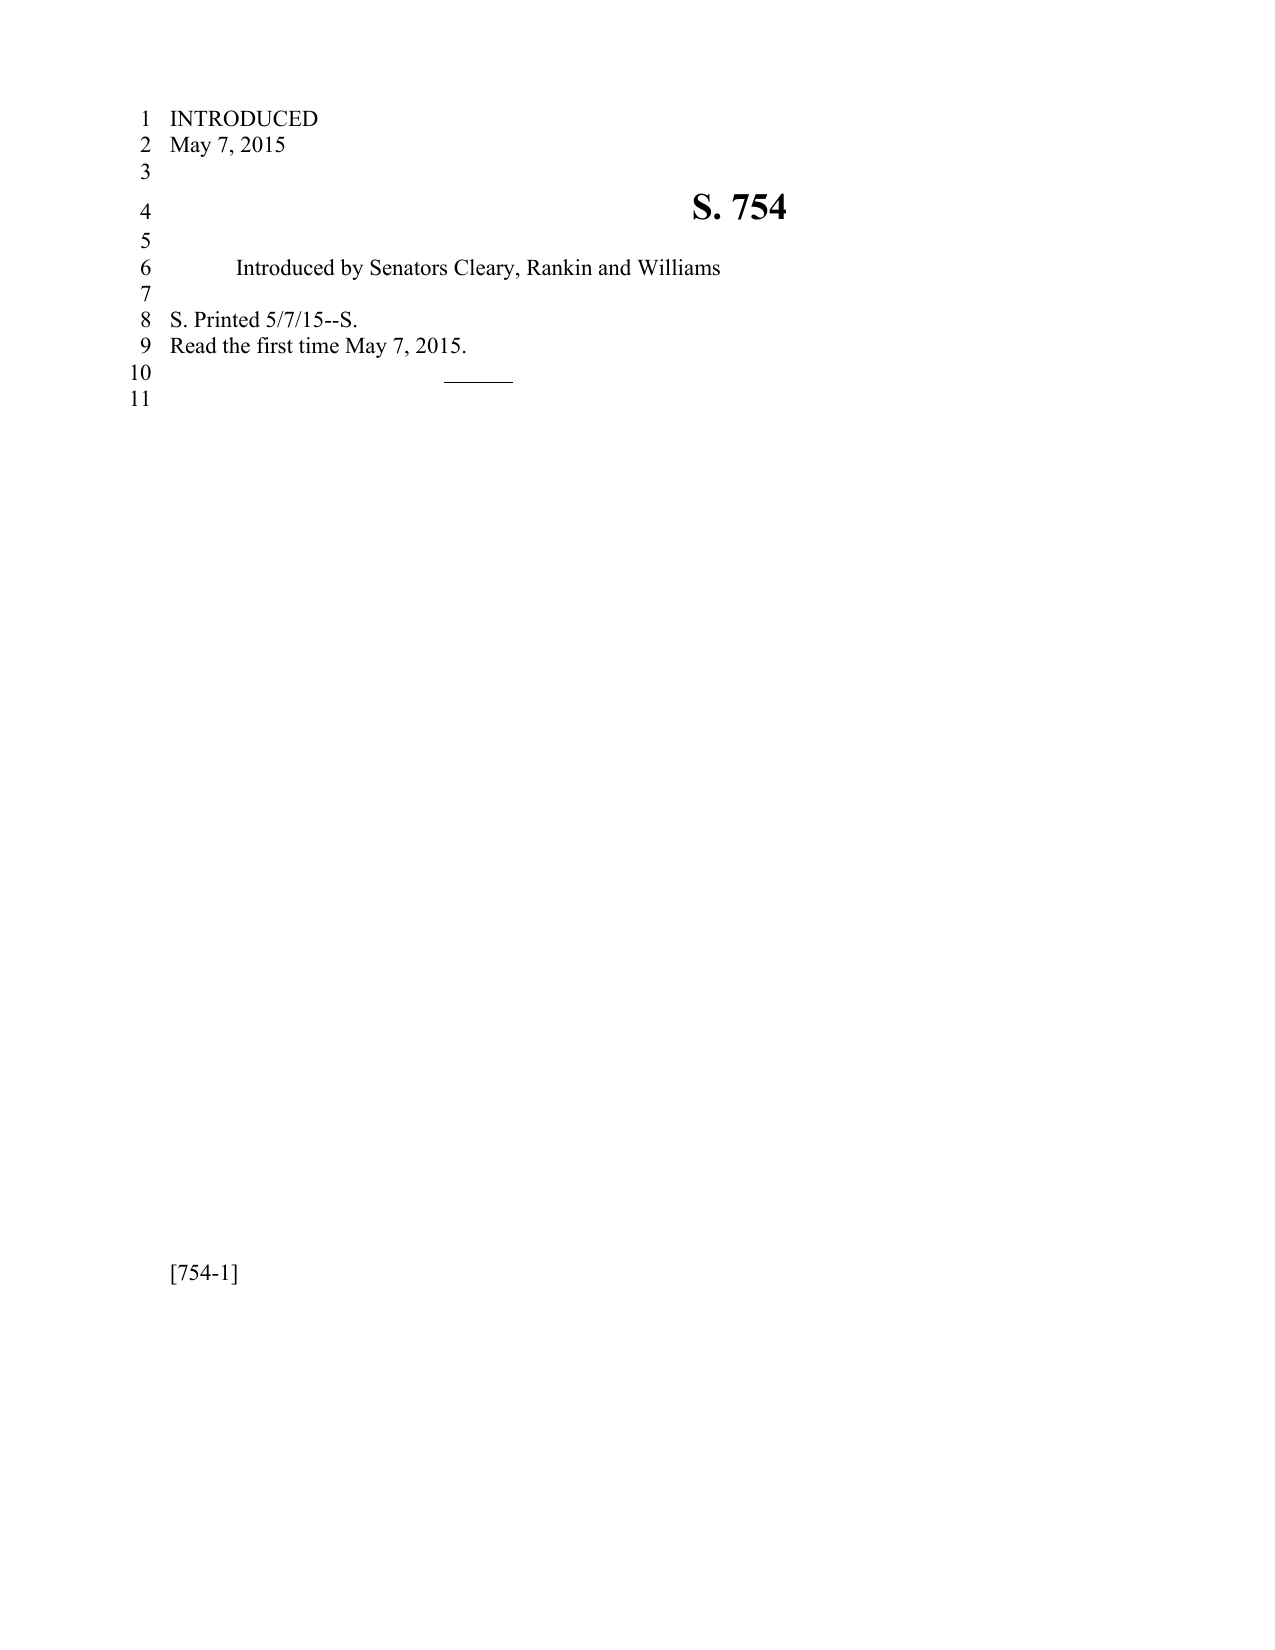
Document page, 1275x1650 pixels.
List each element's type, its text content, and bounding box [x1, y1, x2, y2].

text Introduced by Senators Cleary, Rankin and Williams [169, 253, 787, 280]
text Read the first time May 7, 2015. [169, 333, 787, 359]
text S. 754 [169, 184, 787, 227]
text S. Printed 5/7/15--S. [169, 306, 787, 333]
text May 7, 2015 [169, 131, 787, 158]
text INTRODUCED [169, 105, 787, 131]
